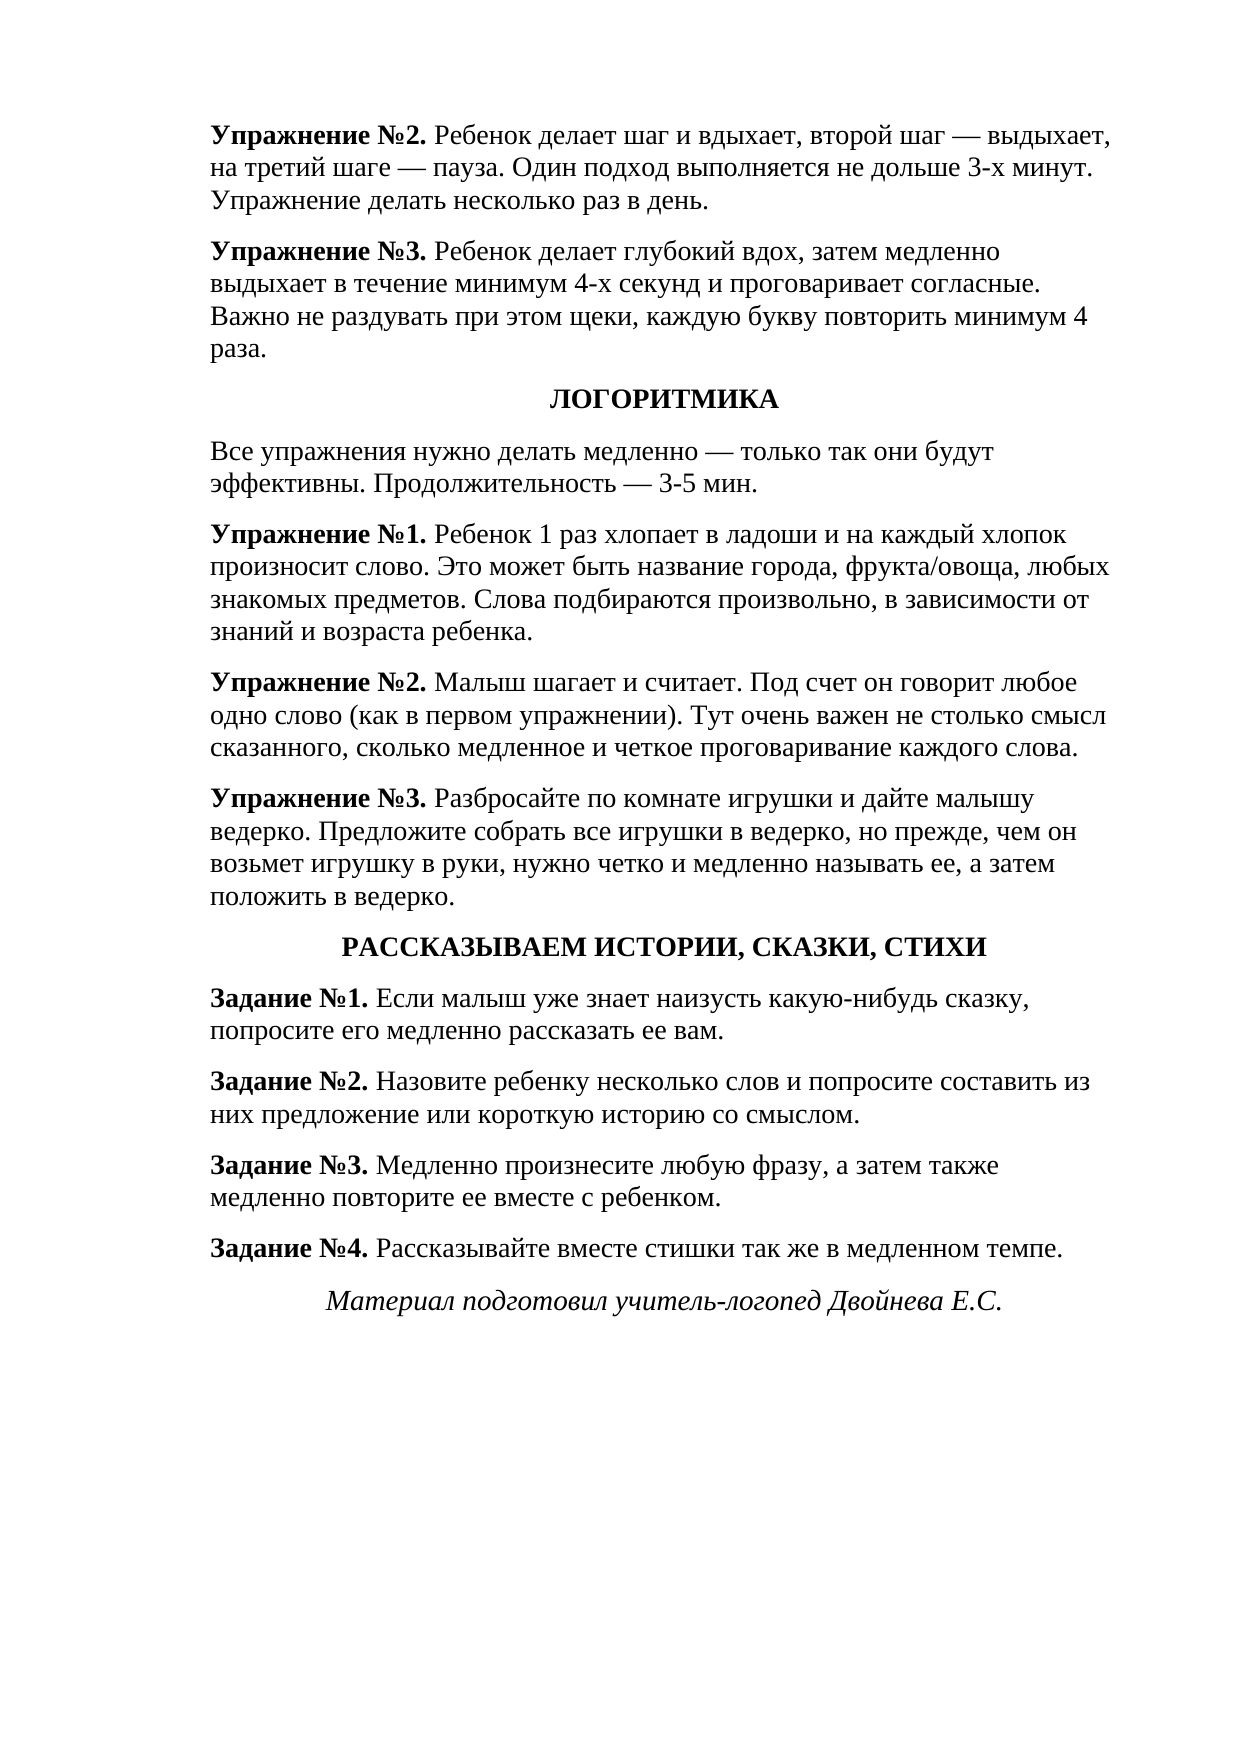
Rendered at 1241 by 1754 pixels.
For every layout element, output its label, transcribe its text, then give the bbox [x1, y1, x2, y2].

text Упражнение №1. Ребенок 1 раз хлопает в ладоши и на каждый хлопок произносит слово. Это может быть название города, фрукта/овоща, любых знакомых предметов. Слова подбираются произвольно, в зависимости от знаний и возраста ребенка. [210, 517, 1119, 647]
text Задание №3. Медленно произнесите любую фразу, а затем также медленно повторите ее вместе с ребенком. [210, 1148, 1119, 1213]
text Упражнение №2. Ребенок делает шаг и вдыхает, второй шаг — выдыхает, на третий шаге — пауза. Один подход выполняется не дольше 3-х минут. Упражнение делать несколько раз в день. [210, 118, 1119, 215]
text Упражнение №3. Разбросайте по комнате игрушки и дайте малышу ведерко. Предложите собрать все игрушки в ведерко, но прежде, чем он возьмет игрушку в руки, нужно четко и медленно называть ее, а затем положить в ведерко. [210, 781, 1119, 911]
text Задание №4. Рассказывайте вместе стишки так же в медленном темпе. [210, 1231, 1119, 1264]
text РАССКАЗЫВАЕМ ИСТОРИИ, СКАЗКИ, СТИХИ [210, 930, 1119, 962]
text Упражнение №2. Малыш шагает и считает. Под счет он говорит любое одно слово (как в первом упражнении). Тут очень важен не столько смысл сказанного, сколько медленное и четкое проговаривание каждого слова. [210, 665, 1119, 763]
text Все упражнения нужно делать медленно — только так они будут эффективны. Продолжительность — 3-5 мин. [210, 433, 1119, 498]
text Задание №1. Если малыш уже знает наизусть какую-нибудь сказку, попросите его медленно рассказать ее вам. [210, 981, 1119, 1046]
text ЛОГОРИТМИКА [210, 382, 1119, 415]
text Материал подготовил учитель-логопед Двойнева Е.С. [177, 1283, 1152, 1316]
text Упражнение №3. Ребенок делает глубокий вдох, затем медленно выдыхает в течение минимум 4-х секунд и проговаривает согласные. Важно не раздувать при этом щеки, каждую букву повторить минимум 4 раза. [210, 234, 1119, 364]
text Задание №2. Назовите ребенку несколько слов и попросите составить из них предложение или короткую историю со смыслом. [210, 1064, 1119, 1129]
